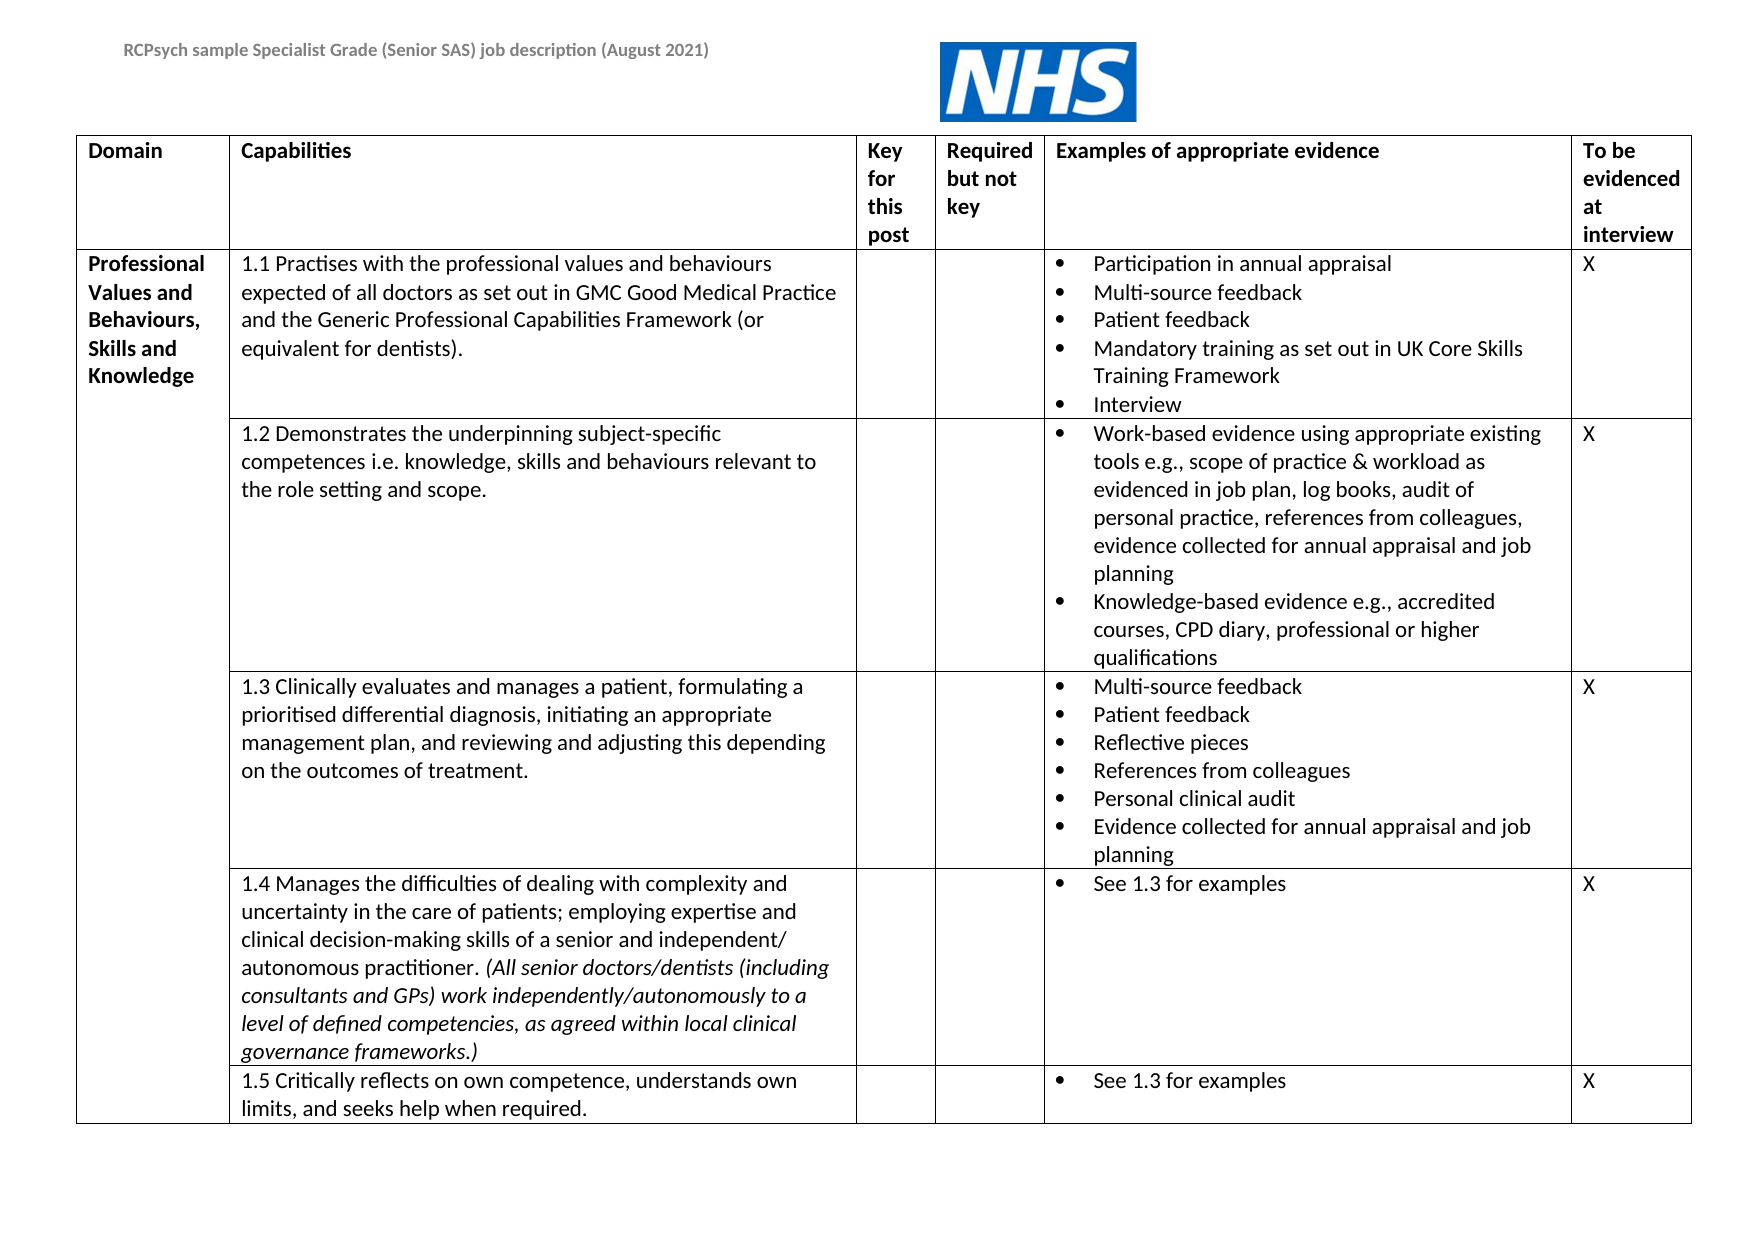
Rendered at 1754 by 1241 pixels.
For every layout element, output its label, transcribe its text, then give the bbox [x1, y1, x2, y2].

table_cell X [1572, 250, 1691, 418]
table_cell X [1572, 869, 1691, 1065]
table_cell See 1.3 for examples [1045, 1066, 1571, 1122]
table_header Examples of appropriate evidence [1045, 136, 1571, 248]
table_cell X [1572, 672, 1691, 868]
table_cell 1.3 Clinically evaluates and manages a patient, formulating a prioritised differential diagnosis, initiating an appropriate management plan, and reviewing and adjusting this depending on the outcomes of treatment. [230, 672, 856, 868]
table_cell [857, 869, 935, 1065]
table_cell See 1.3 for examples [1045, 869, 1571, 1065]
table_cell 1.2 Demonstrates the underpinning subject-specific competences i.e. knowledge, skills and behaviours relevant to the role setting and scope. [230, 419, 856, 671]
table_cell Work-based evidence using appropriate existing tools e.g., scope of practice & workload as evidenced in job plan, log books, audit of personal practice, references from colleagues, evidence collected for annual appraisal and job planning Knowledge-based evidence e.g., accredited courses, CPD diary, professional or higher qualifications [1045, 419, 1571, 671]
table_cell [857, 672, 935, 868]
table_cell [936, 419, 1044, 671]
table_cell 1.5 Critically reflects on own competence, understands own limits, and seeks help when required. [230, 1066, 856, 1122]
table_cell X [1572, 419, 1691, 671]
table_cell [936, 672, 1044, 868]
table_cell 1.4 Manages the difficulties of dealing with complexity and uncertainty in the care of patients; employing expertise and clinical decision-making skills of a senior and independent/ autonomous practitioner. (All senior doctors/dentists (including consultants and GPs) work independently/autonomously to a level of defined competencies, as agreed within local clinical governance frameworks.) [230, 869, 856, 1065]
table_header Required but not key [936, 136, 1044, 248]
table_cell [936, 1066, 1044, 1122]
table_header To be evidenced at interview [1572, 136, 1691, 248]
table_cell [936, 250, 1044, 418]
table_header Capabilities [230, 136, 856, 248]
table_header Key for this post [857, 136, 935, 248]
table_cell [857, 1066, 935, 1122]
table_cell [857, 250, 935, 418]
table_cell Professional Values and Behaviours, Skills and Knowledge [77, 250, 229, 1122]
table_cell Participation in annual appraisal Multi-source feedback Patient feedback Mandatory training as set out in UK Core Skills Training Framework Interview [1045, 250, 1571, 418]
table_header Domain [77, 136, 229, 248]
table_cell X [1572, 1066, 1691, 1122]
picture [939, 42, 1137, 122]
table_cell Multi-source feedback Patient feedback Reflective pieces References from colleagues Personal clinical audit Evidence collected for annual appraisal and job planning [1045, 672, 1571, 868]
table_cell 1.1 Practises with the professional values and behaviours expected of all doctors as set out in GMC Good Medical Practice and the Generic Professional Capabilities Framework (or equivalent for dentists). [230, 250, 856, 418]
table_cell [936, 869, 1044, 1065]
table_cell [857, 419, 935, 671]
